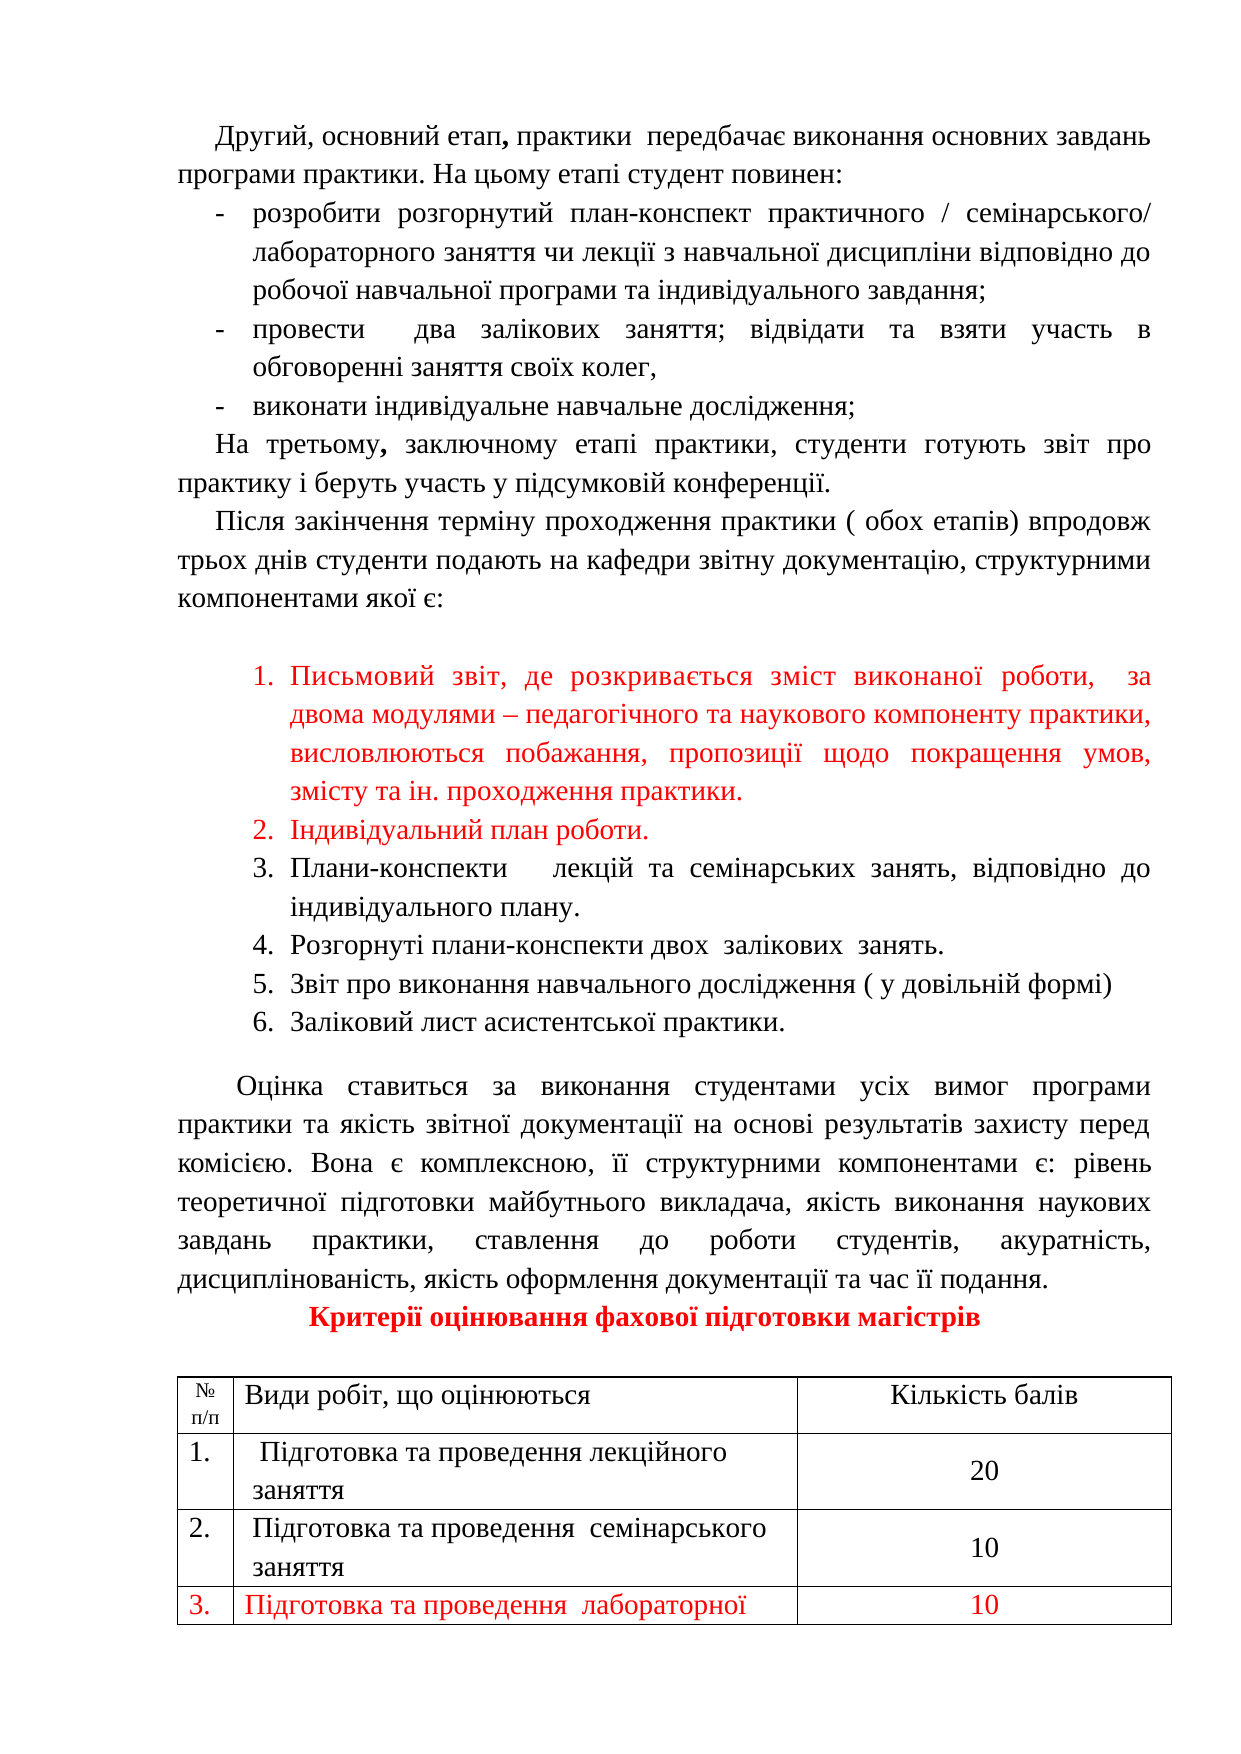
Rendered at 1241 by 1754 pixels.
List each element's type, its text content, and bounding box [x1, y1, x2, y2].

table_cell 1. [178, 1434, 233, 1509]
table_header № п/п [178, 1378, 233, 1433]
subtitle Оцінка ставиться за виконання студентами усіх вимог програми практики та якість звітної документації на основі результатів захисту перед комісією. Вона є комплексною, її структурними компонентами є: рівень теоретичної підготовки майбутнього викладача, якість виконання наукових завдань практики, ставлення до роботи студентів, акуратність, дисциплінованість, якість оформлення документації та час її подання. [177, 1068, 1152, 1294]
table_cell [234, 1587, 797, 1624]
list Письмовий звіт, де розкривається зміст виконаної роботи, за двома модулями – педагогічного та наукового компоненту практики, висловлюються побажання, пропозиції щодо покращення умов, змісту та ін. проходження практики. [252, 658, 1152, 807]
list Заліковий лист асистентської практики. [252, 1004, 1152, 1038]
list Плани-конспекти лекцій та семінарських занять, відповідно до індивідуального плану. [252, 850, 1152, 922]
table_cell Підготовка та проведення семінарського заняття [234, 1510, 797, 1586]
list розробити розгорнутий план-конспект практичного / семінарського/ лабораторного заняття чи лекції з навчальної дисципліни відповідно до робочої навчальної програми та індивідуального завдання; [215, 195, 1152, 306]
table_cell 2. [178, 1510, 233, 1586]
table_cell 3. [178, 1587, 233, 1624]
text Другий, основний етап, практики передбачає виконання основних завдань програми практики. На цьому етапі студент повинен: [177, 118, 1152, 190]
table_cell 10 [798, 1510, 1171, 1586]
list Критерії оцінювання фахової підготовки магістрів [308, 1299, 1152, 1333]
list Розгорнуті плани-конспекти двох залікових занять. [252, 927, 1152, 961]
table_cell 20 [798, 1434, 1171, 1509]
text На третьому, заключному етапі практики, студенти готують звіт про практику і беруть участь у підсумковій конференції. [177, 426, 1152, 498]
table_header Види робіт, що оцінюються [234, 1378, 797, 1433]
list Індивідуальний план роботи. [252, 812, 1152, 845]
list виконати індивідуальне навчальне дослідження; [215, 388, 1152, 421]
text Після закінчення терміну проходження практики ( обох етапів) впродовж трьох днів студенти подають на кафедри звітну документацію, структурними компонентами якої є: [177, 503, 1152, 614]
list провести два залікових заняття; відвідати та взяти участь в обговоренні заняття своїх колег, [215, 311, 1152, 383]
table_cell 10 [798, 1587, 1171, 1624]
table_cell Підготовка та проведення лекційного заняття [234, 1434, 797, 1509]
table_header Кількість балів [798, 1378, 1171, 1433]
list Звіт про виконання навчального дослідження ( у довільній формі) [252, 966, 1152, 999]
